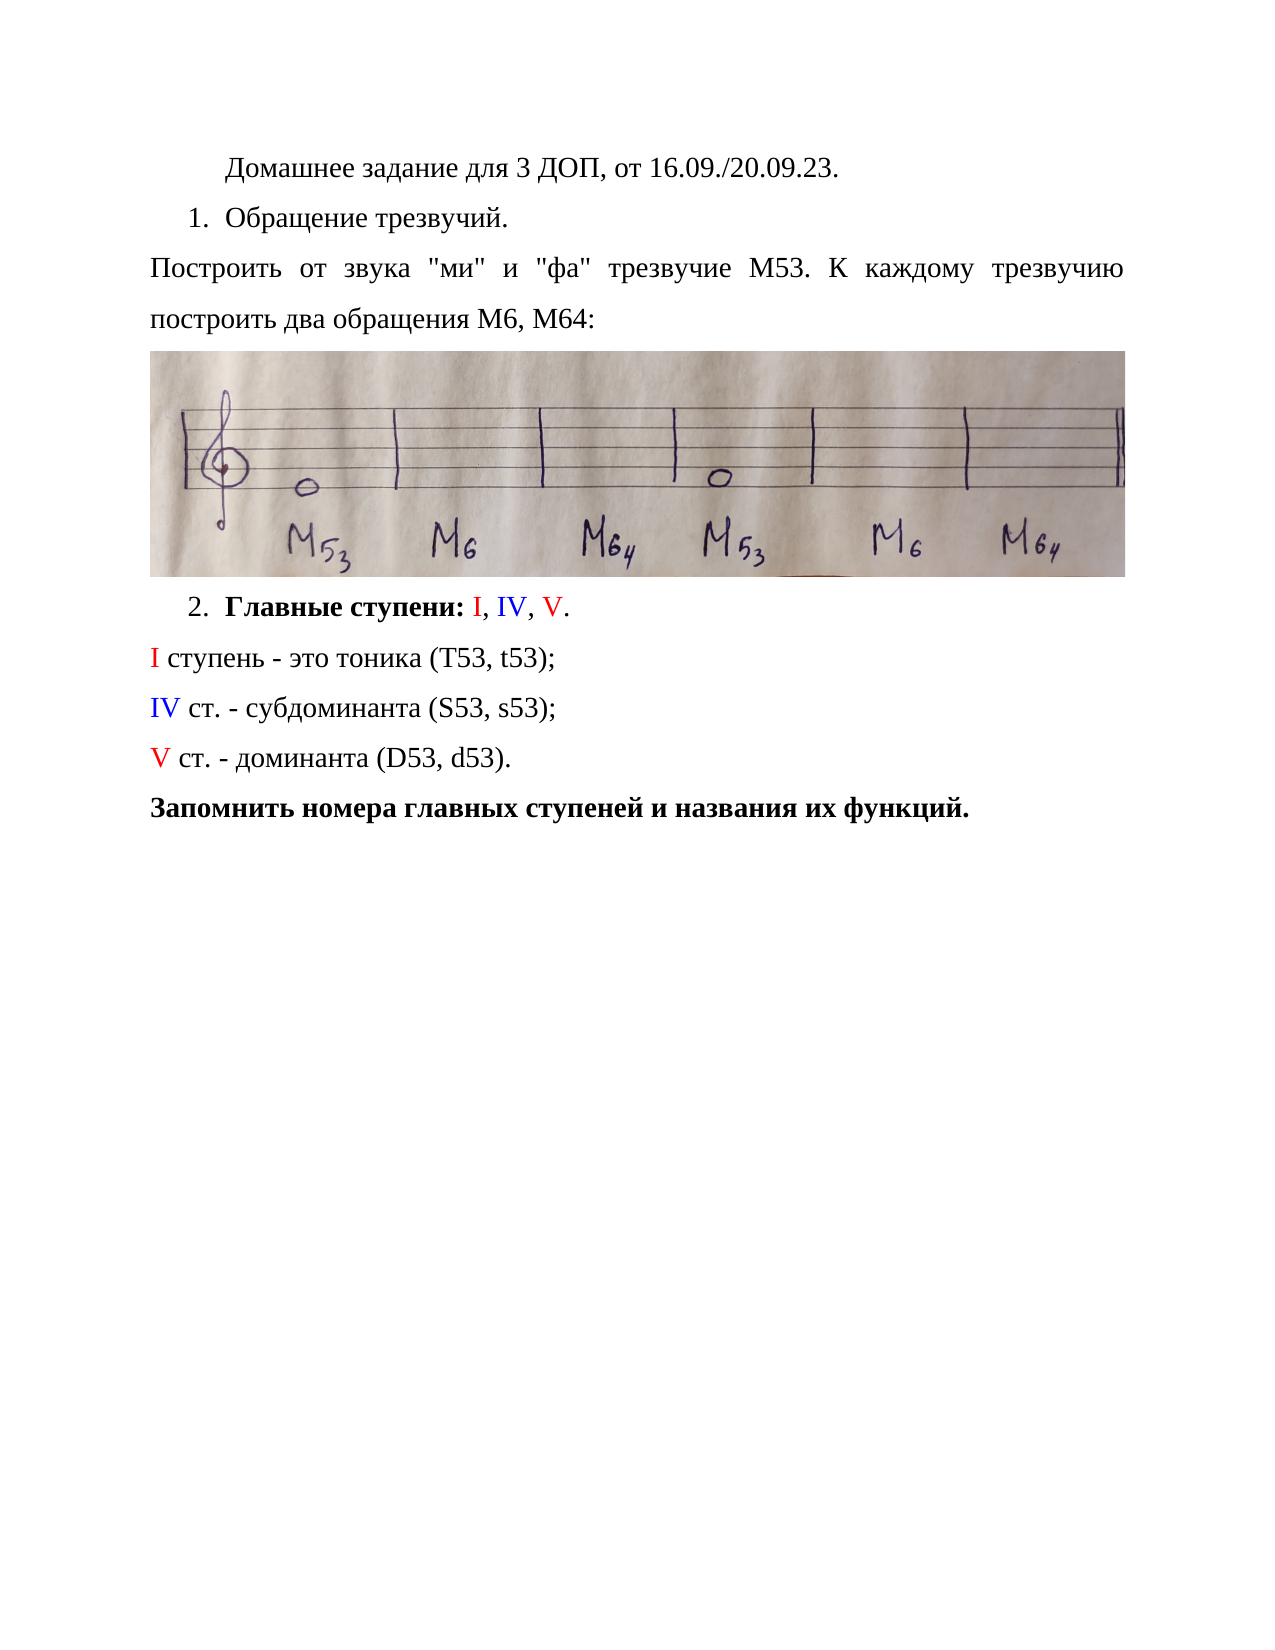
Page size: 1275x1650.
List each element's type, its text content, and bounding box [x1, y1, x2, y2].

text Построить от звука "ми" и "фа" трезвучие М53. К каждому трезвучию построить два обращения М6, М64: [150, 251, 1125, 334]
list Обращение трезвучий. [187, 200, 1125, 234]
list Главные ступени: I, IV, V. [187, 589, 1125, 623]
text Запомнить номера главных ступеней и названия их функций. [150, 791, 1125, 824]
text Домашнее задание для 3 ДОП, от 16.09./20.09.23. [225, 150, 1125, 183]
picture [150, 351, 1125, 577]
text IV ст. - субдоминанта (S53, s53); [150, 690, 1125, 723]
text I ступень - это тоника (Т53, t53); [150, 640, 1125, 673]
text V ст. - доминанта (D53, d53). [150, 740, 1125, 774]
